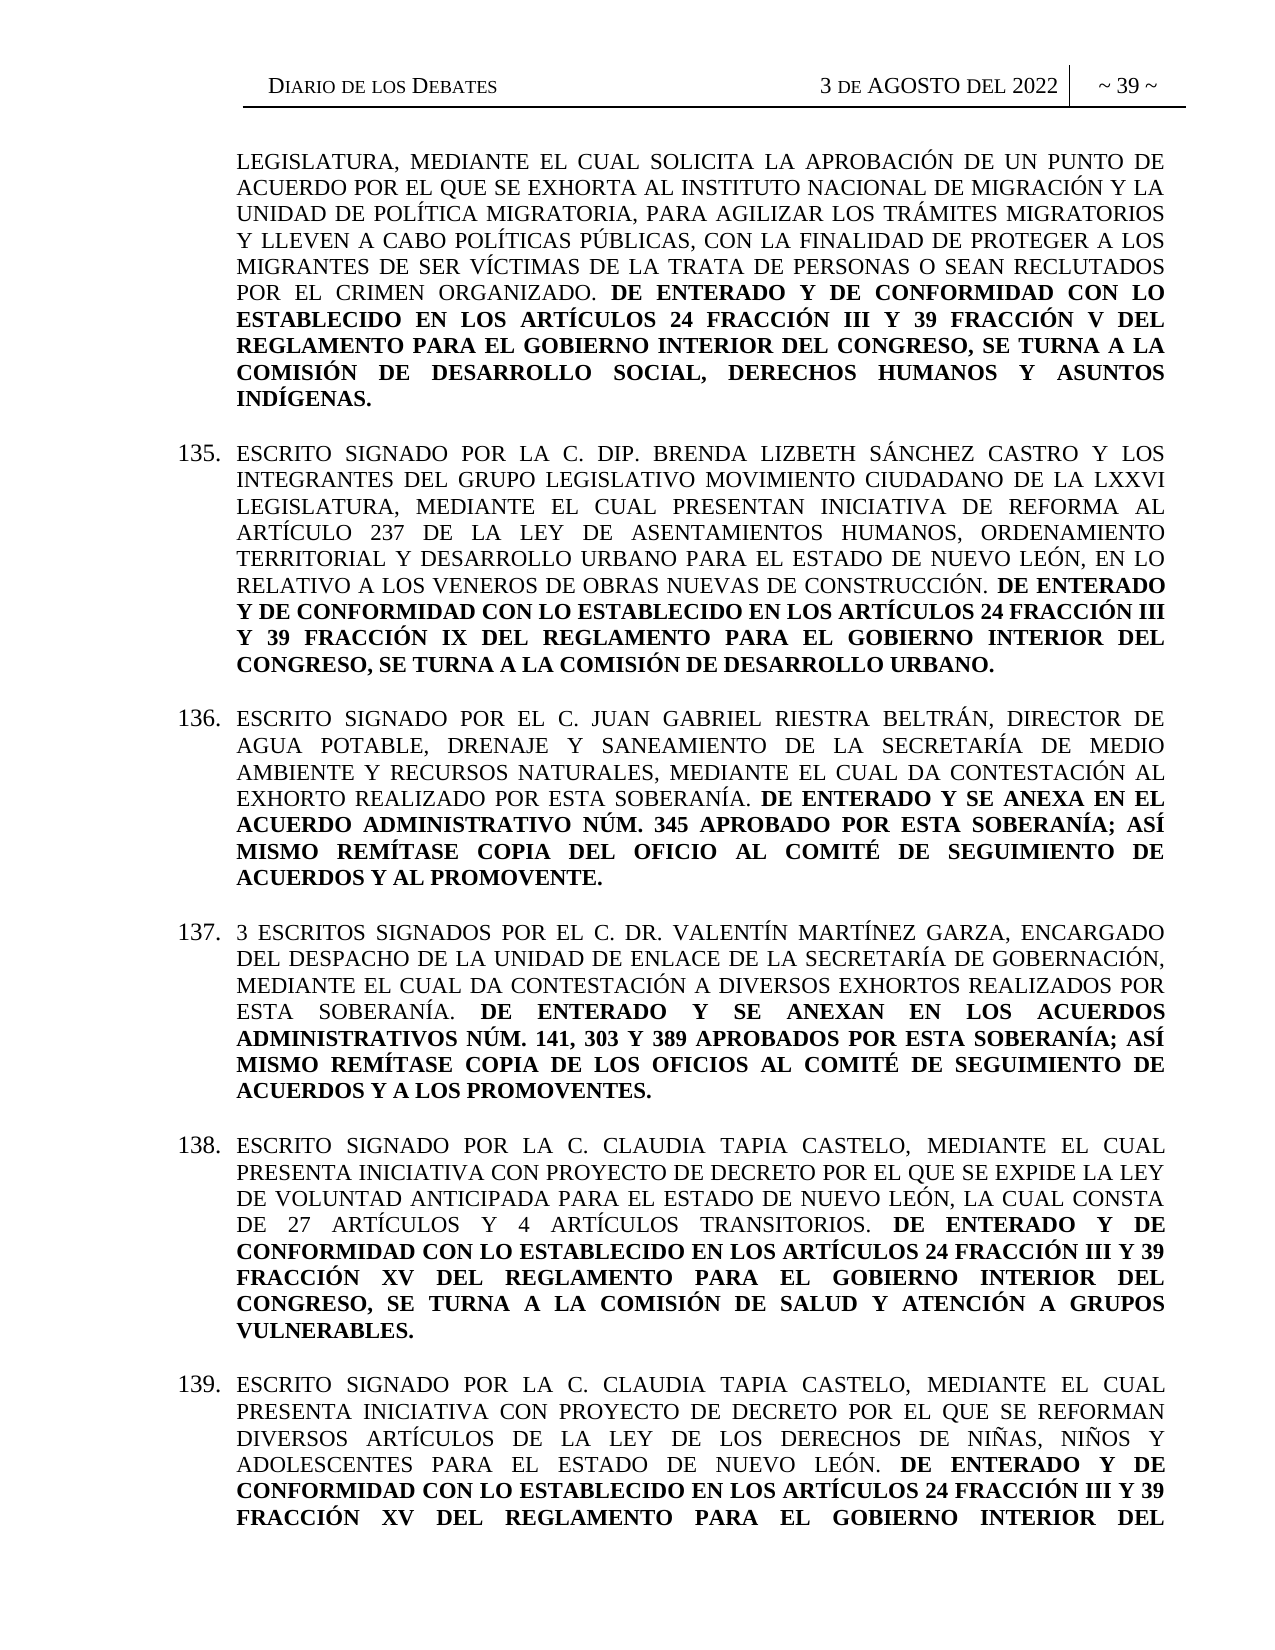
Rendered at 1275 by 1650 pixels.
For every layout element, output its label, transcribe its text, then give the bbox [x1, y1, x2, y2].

list 3 ESCRITOS SIGNADOS POR EL C. DR. VALENTÍN MARTÍNEZ GARZA, ENCARGADO DEL DESPACHO DE LA UNIDAD DE ENLACE DE LA SECRETARÍA DE GOBERNACIÓN, MEDIANTE EL CUAL DA CONTESTACIÓN A DIVERSOS EXHORTOS REALIZADOS POR ESTA SOBERANÍA. DE ENTERADO Y SE ANEXAN EN LOS ACUERDOS ADMINISTRATIVOS NÚM. 141, 303 Y 389 APROBADOS POR ESTA SOBERANÍA; ASÍ MISMO REMÍTASE COPIA DE LOS OFICIOS AL COMITÉ DE SEGUIMIENTO DE ACUERDOS Y A LOS PROMOVENTES. [177, 917, 1166, 1104]
list ESCRITO SIGNADO POR EL C. JUAN GABRIEL RIESTRA BELTRÁN, DIRECTOR DE AGUA POTABLE, DRENAJE Y SANEAMIENTO DE LA SECRETARÍA DE MEDIO AMBIENTE Y RECURSOS NATURALES, MEDIANTE EL CUAL DA CONTESTACIÓN AL EXHORTO REALIZADO POR ESTA SOBERANÍA. DE ENTERADO Y SE ANEXA EN EL ACUERDO ADMINISTRATIVO NÚM. 345 APROBADO POR ESTA SOBERANÍA; ASÍ MISMO REMÍTASE COPIA DEL OFICIO AL COMITÉ DE SEGUIMIENTO DE ACUERDOS Y AL PROMOVENTE. [177, 703, 1166, 890]
list ESCRITO SIGNADO POR LA C. DIP. BRENDA LIZBETH SÁNCHEZ CASTRO Y LOS INTEGRANTES DEL GRUPO LEGISLATIVO MOVIMIENTO CIUDADANO DE LA LXXVI LEGISLATURA, MEDIANTE EL CUAL PRESENTAN INICIATIVA DE REFORMA AL ARTÍCULO 237 DE LA LEY DE ASENTAMIENTOS HUMANOS, ORDENAMIENTO TERRITORIAL Y DESARROLLO URBANO PARA EL ESTADO DE NUEVO LEÓN, EN LO RELATIVO A LOS VENEROS DE OBRAS NUEVAS DE CONSTRUCCIÓN. DE ENTERADO Y DE CONFORMIDAD CON LO ESTABLECIDO EN LOS ARTÍCULOS 24 FRACCIÓN III Y 39 FRACCIÓN IX DEL REGLAMENTO PARA EL GOBIERNO INTERIOR DEL CONGRESO, SE TURNA A LA COMISIÓN DE DESARROLLO URBANO. [177, 438, 1166, 677]
list ESCRITO SIGNADO POR LA C. CLAUDIA TAPIA CASTELO, MEDIANTE EL CUAL PRESENTA INICIATIVA CON PROYECTO DE DECRETO POR EL QUE SE EXPIDE LA LEY DE VOLUNTAD ANTICIPADA PARA EL ESTADO DE NUEVO LEÓN, LA CUAL CONSTA DE 27 ARTÍCULOS Y 4 ARTÍCULOS TRANSITORIOS. DE ENTERADO Y DE CONFORMIDAD CON LO ESTABLECIDO EN LOS ARTÍCULOS 24 FRACCIÓN III Y 39 FRACCIÓN XV DEL REGLAMENTO PARA EL GOBIERNO INTERIOR DEL CONGRESO, SE TURNA A LA COMISIÓN DE SALUD Y ATENCIÓN A GRUPOS VULNERABLES. [177, 1130, 1166, 1343]
